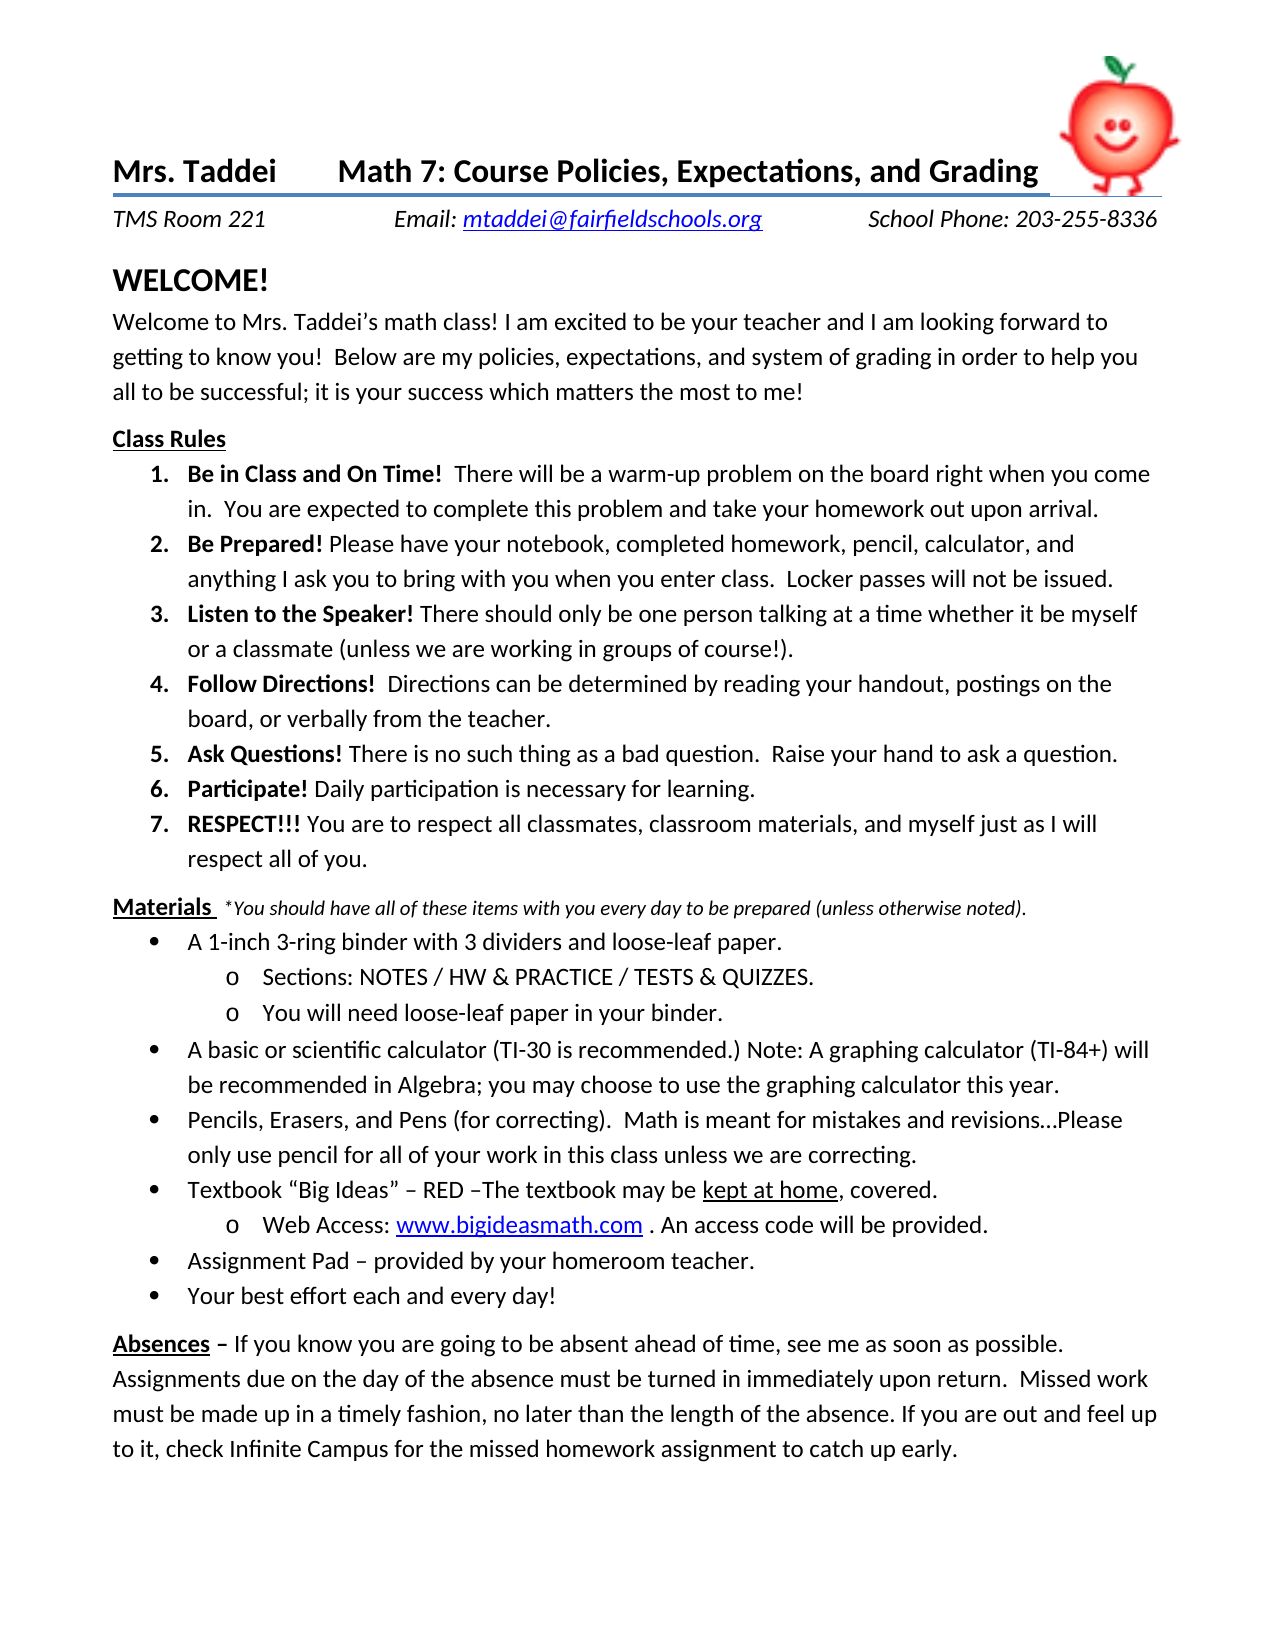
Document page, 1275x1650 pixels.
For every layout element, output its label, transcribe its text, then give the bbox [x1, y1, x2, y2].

text Welcome to Mrs. Taddei’s math class! I am excited to be your teacher and I am looking forward to getting to know you! Below are my policies, expectations, and system of grading in order to help you all to be successful; it is your success which matters the most to me! [112, 306, 1162, 407]
text WELCOME! [112, 259, 1162, 300]
list Textbook “Big Ideas” – RED –The textbook may be kept at home, covered. [150, 1174, 1162, 1204]
list Participate! Daily participation is necessary for learning. [150, 774, 1162, 804]
text TMS Room 221 Email: mtaddei@fairfieldschools.org School Phone: 203-255-8336 [112, 203, 1162, 234]
list Web Access: www.bigideasmath.com . An access code will be provided. [225, 1209, 1162, 1241]
list Be in Class and On Time! There will be a warm-up problem on the board right when you come in. You are expected to complete this problem and take your homework out upon arrival. [150, 459, 1162, 524]
list A basic or scientific calculator (TI-30 is recommended.) Note: A graphing calculator (TI-84+) will be recommended in Algebra; you may choose to use the graphing calculator this year. [150, 1034, 1162, 1099]
list A 1-inch 3-ring binder with 3 dividers and loose-leaf paper. [150, 926, 1162, 957]
text Class Rules [112, 424, 1162, 454]
list Your best effort each and every day! [150, 1281, 1162, 1311]
picture [1050, 56, 1190, 196]
list Assignment Pad – provided by your homeroom teacher. [150, 1246, 1162, 1276]
text Absences – If you know you are going to be absent ahead of time, see me as soon as possible. Assignments due on the day of the absence must be turned in immediately upon return. Missed work must be made up in a timely fashion, no later than the length of the absence. If you are out and feel up to it, check Infinite Campus for the missed homework assignment to catch up early. [112, 1328, 1162, 1463]
text Mrs. Taddei Math 7: Course Policies, Expectations, and Grading [112, 150, 1050, 197]
list Listen to the Speaker! There should only be one person talking at a time whether it be myself or a classmate (unless we are working in groups of course!). [150, 599, 1162, 664]
text Materials *You should have all of these items with you every day to be prepared (unless otherwise noted). [112, 891, 1162, 922]
list Follow Directions! Directions can be determined by reading your handout, postings on the board, or verbally from the teacher. [150, 669, 1162, 734]
list Pencils, Erasers, and Pens (for correcting). Math is meant for mistakes and revisions…Please only use pencil for all of your work in this class unless we are correcting. [150, 1104, 1162, 1169]
list RESPECT!!! You are to respect all classmates, classroom materials, and myself just as I will respect all of you. [150, 809, 1162, 874]
list Ask Questions! There is no such thing as a bad question. Raise your hand to ask a question. [150, 739, 1162, 769]
list Be Prepared! Please have your notebook, completed homework, pencil, calculator, and anything I ask you to bring with you when you enter class. Locker passes will not be issued. [150, 529, 1162, 594]
list You will need loose-leaf paper in your binder. [225, 998, 1162, 1029]
list Sections: NOTES / HW & PRACTICE / TESTS & QUIZZES. [225, 961, 1162, 993]
